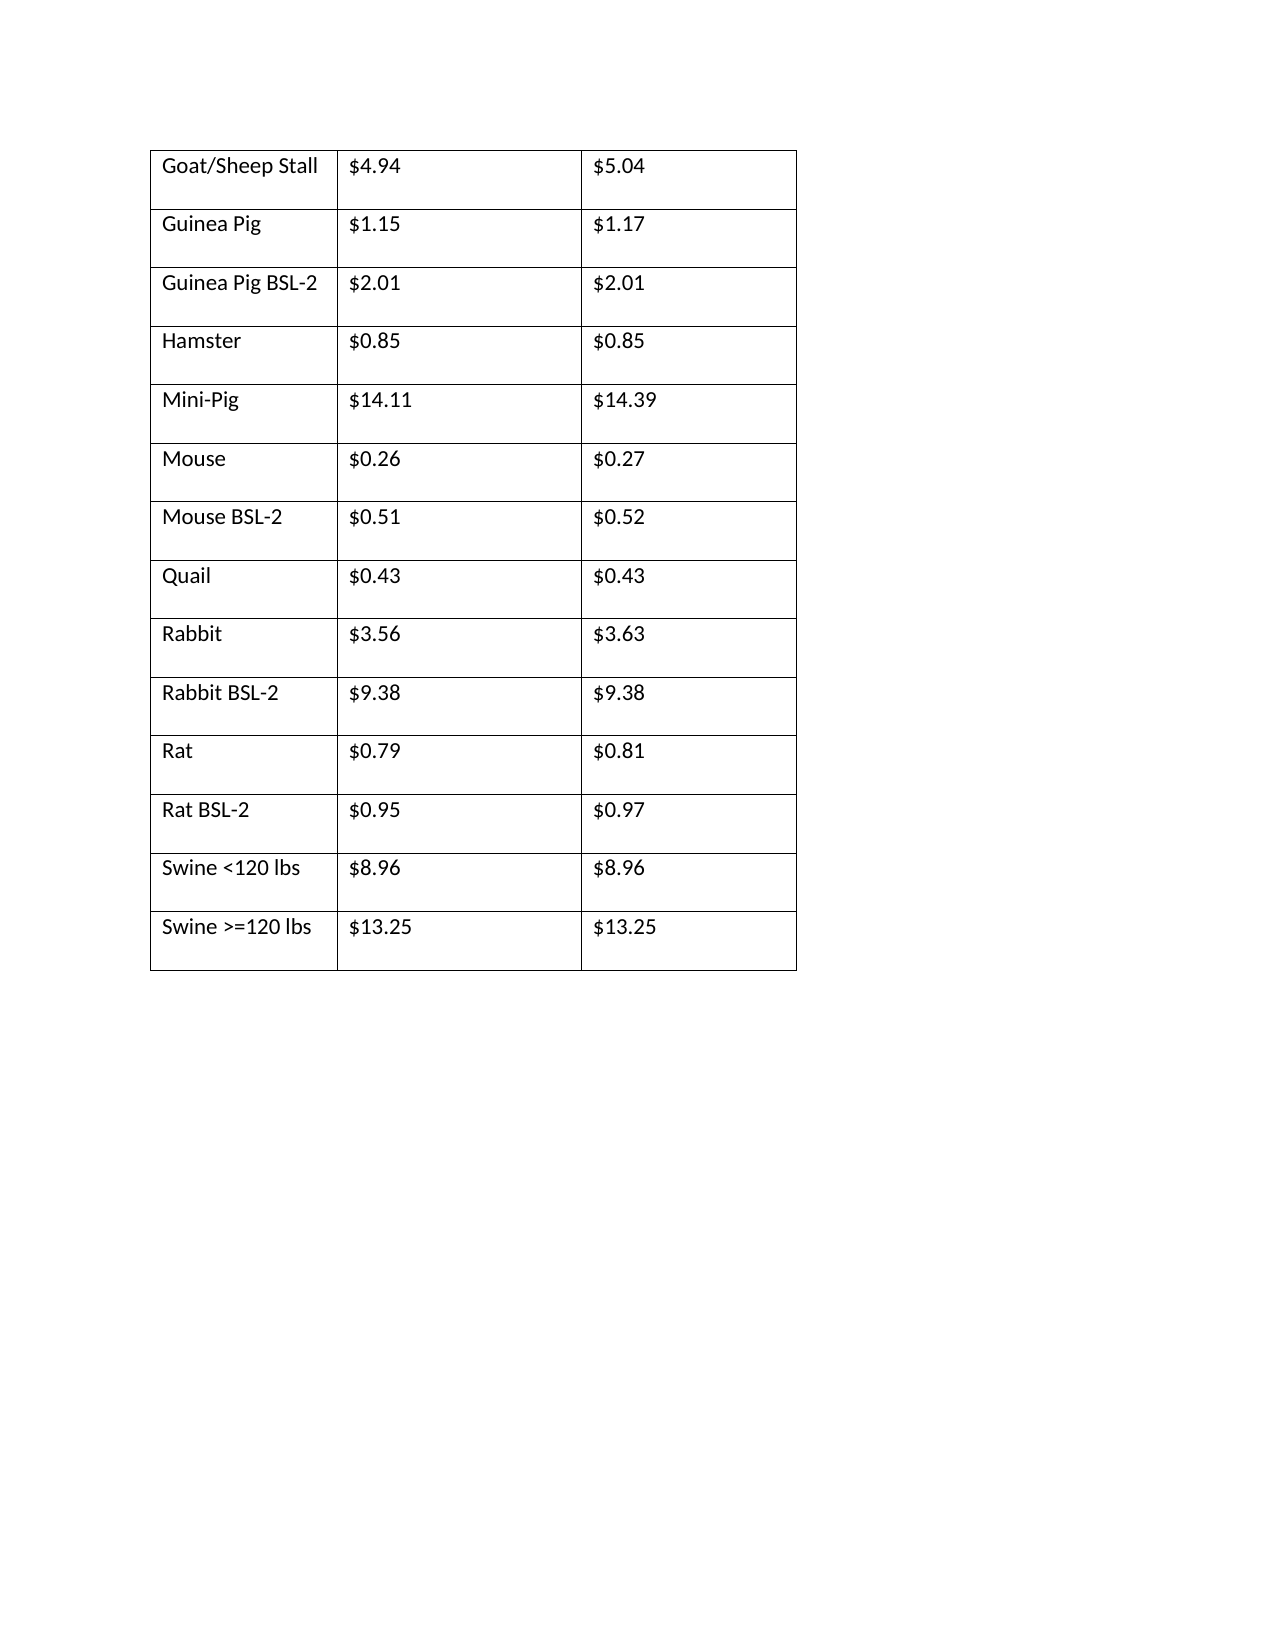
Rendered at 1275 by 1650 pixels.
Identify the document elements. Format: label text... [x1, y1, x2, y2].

table_cell Guinea Pig BSL-2 [151, 268, 337, 326]
table_cell Mouse [151, 444, 337, 501]
table_cell $2.01 [582, 268, 796, 326]
table_cell $13.25 [582, 912, 796, 969]
table_cell Goat/Sheep Stall [151, 151, 337, 208]
table_cell $0.79 [338, 736, 581, 794]
table_cell $1.15 [338, 210, 581, 267]
table_cell $0.81 [582, 736, 796, 794]
table_cell Rabbit [151, 619, 337, 677]
table_cell Rat BSL-2 [151, 795, 337, 852]
table_cell $14.11 [338, 385, 581, 443]
table_cell Rat [151, 736, 337, 794]
table_cell $0.85 [582, 327, 796, 384]
table_cell $0.27 [582, 444, 796, 501]
table_cell $0.95 [338, 795, 581, 852]
table_cell $0.51 [338, 502, 581, 560]
table_cell $14.39 [582, 385, 796, 443]
table_cell $8.96 [582, 854, 796, 911]
table_cell $8.96 [338, 854, 581, 911]
table_cell Mouse BSL-2 [151, 502, 337, 560]
table_cell $0.97 [582, 795, 796, 852]
table_cell $5.04 [582, 151, 796, 208]
table_cell Rabbit BSL-2 [151, 678, 337, 735]
table_cell $2.01 [338, 268, 581, 326]
table_cell Mini-Pig [151, 385, 337, 443]
table_cell $1.17 [582, 210, 796, 267]
table_cell $13.25 [338, 912, 581, 969]
table_cell Quail [151, 561, 337, 618]
table_cell $3.56 [338, 619, 581, 677]
table_cell $0.85 [338, 327, 581, 384]
table_cell $0.43 [582, 561, 796, 618]
table_cell $3.63 [582, 619, 796, 677]
table_cell $9.38 [338, 678, 581, 735]
table_cell Swine >=120 lbs [151, 912, 337, 969]
table_cell $0.43 [338, 561, 581, 618]
table_cell $9.38 [582, 678, 796, 735]
table_cell $0.52 [582, 502, 796, 560]
table_cell $0.26 [338, 444, 581, 501]
table_cell Hamster [151, 327, 337, 384]
table_cell Guinea Pig [151, 210, 337, 267]
table_cell $4.94 [338, 151, 581, 208]
table_cell Swine <120 lbs [151, 854, 337, 911]
